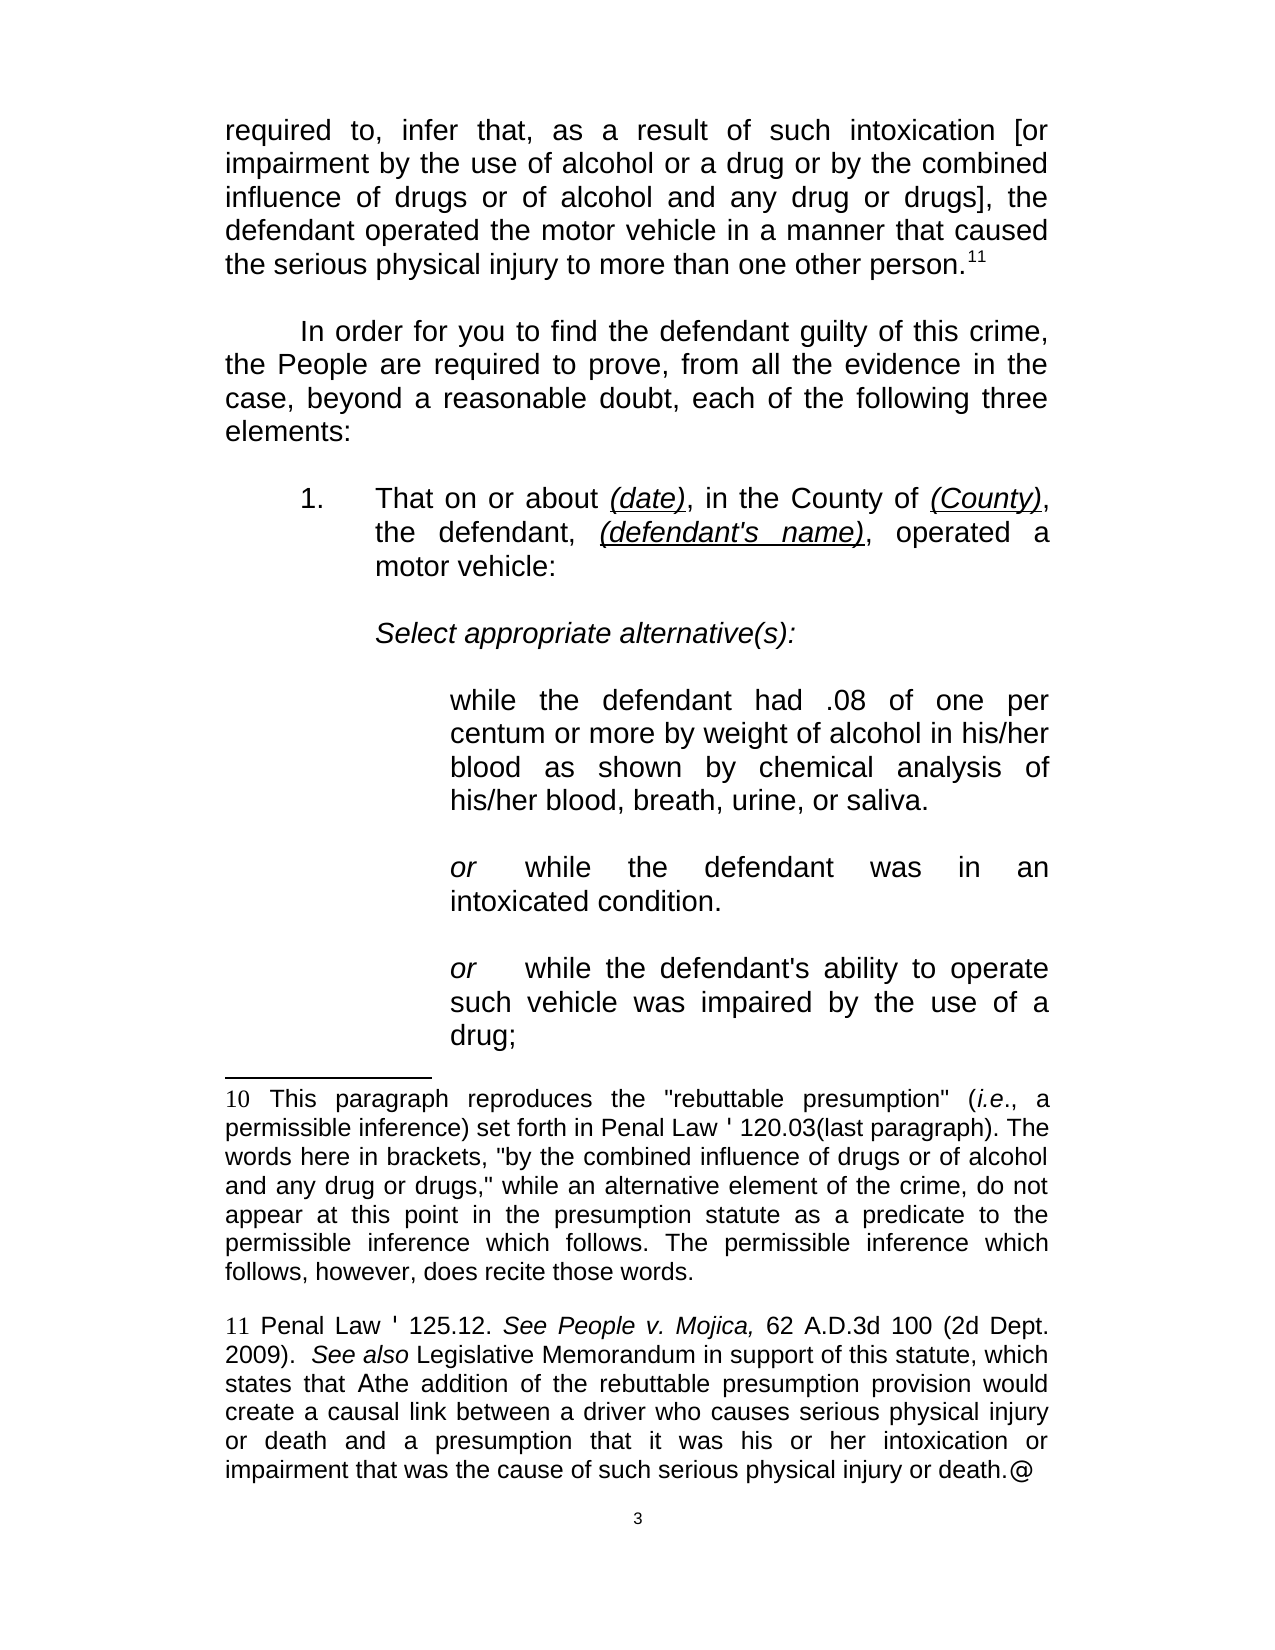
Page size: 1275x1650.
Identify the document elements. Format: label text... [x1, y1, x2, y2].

text 1. That on or about (date), in the County of (County), the defendant, (defendant's name), operated a motor vehicle: [300, 481, 1050, 582]
text In order for you to find the defendant guilty of this crime, the People are required to prove, from all the evidence in the case, beyond a reasonable doubt, each of the following three elements: [225, 314, 1050, 448]
text Select appropriate alternative(s): [225, 616, 1050, 649]
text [225, 112, 1050, 280]
text or while the defendant was in an intoxicated condition. [450, 850, 1050, 917]
text while the defendant had .08 of one per centum or more by weight of alcohol in his/her blood as shown by chemical analysis of his/her blood, breath, urine, or saliva. [450, 683, 1050, 817]
text or while the defendant's ability to operate such vehicle was impaired by the use of a drug; [450, 951, 1050, 1052]
